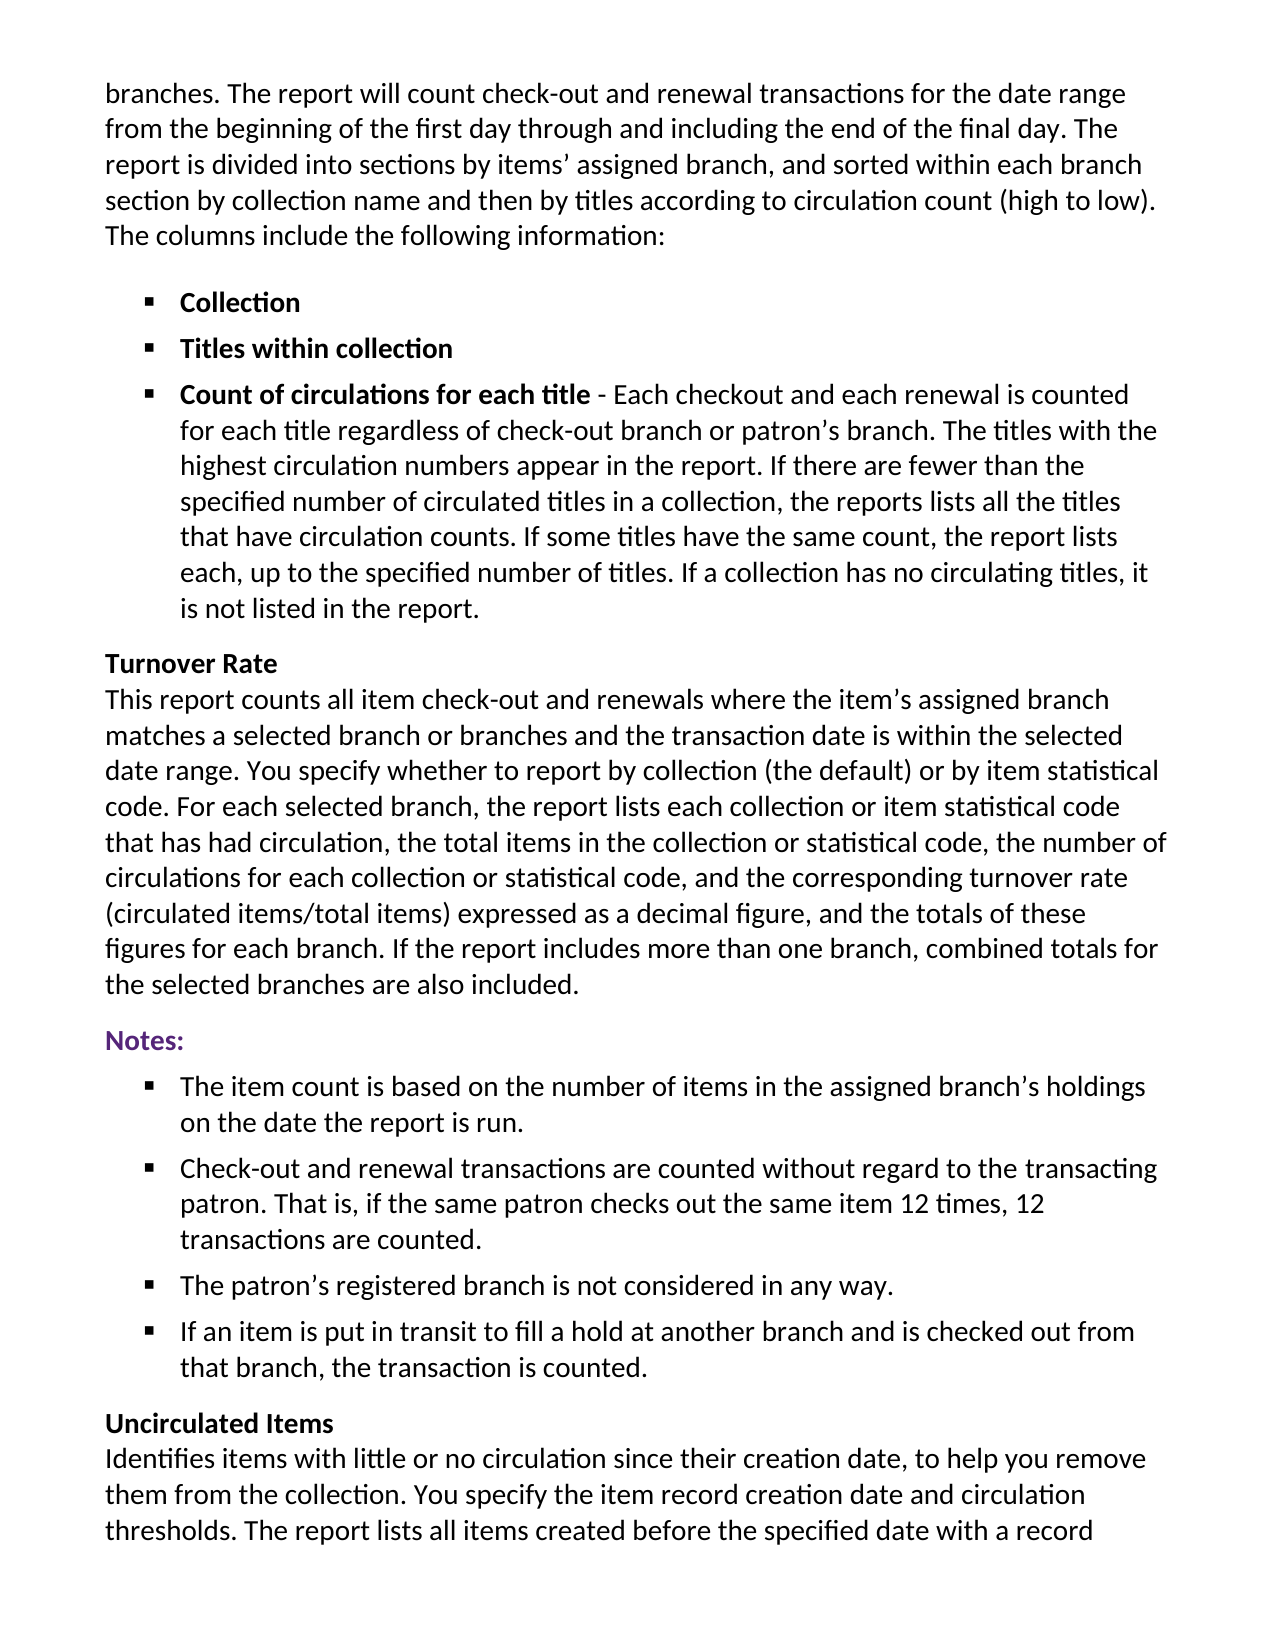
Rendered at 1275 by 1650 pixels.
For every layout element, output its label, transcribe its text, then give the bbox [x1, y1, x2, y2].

list Titles within collection [142, 330, 1170, 366]
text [105, 1440, 1170, 1547]
list Collection [142, 284, 1170, 319]
text Turnover Rate [105, 646, 1170, 681]
text Uncirculated Items [105, 1405, 1170, 1440]
list The item count is based on the number of items in the assigned branch’s holdings on the date the report is run. [142, 1068, 1170, 1139]
list If an item is put in transit to fill a hold at another branch and is checked out from that branch, the transaction is counted. [142, 1313, 1170, 1384]
list The patron’s registered branch is not considered in any way. [142, 1267, 1170, 1303]
list Count of circulations for each title - Each checkout and each renewal is counted for each title regardless of check-out branch or patron’s branch. The titles with the highest circulation numbers appear in the report. If there are fewer than the specified number of circulated titles in a collection, the reports lists all the titles that have circulation counts. If some titles have the same count, the report lists each, up to the specified number of titles. If a collection has no circulating titles, it is not listed in the report. [142, 376, 1170, 625]
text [105, 75, 1170, 253]
list Check-out and renewal transactions are counted without regard to the transacting patron. That is, if the same patron checks out the same item 12 times, 12 transactions are counted. [142, 1150, 1170, 1257]
text This report counts all item check-out and renewals where the item’s assigned branch matches a selected branch or branches and the transaction date is within the selected date range. You specify whether to report by collection (the default) or by item statistical code. For each selected branch, the report lists each collection or item statistical code that has had circulation, the total items in the collection or statistical code, the number of circulations for each collection or statistical code, and the corresponding turnover rate (circulated items/total items) expressed as a decimal figure, and the totals of these figures for each branch. If the report includes more than one branch, combined totals for the selected branches are also included. [105, 681, 1170, 1002]
text Notes: [105, 1022, 1170, 1058]
